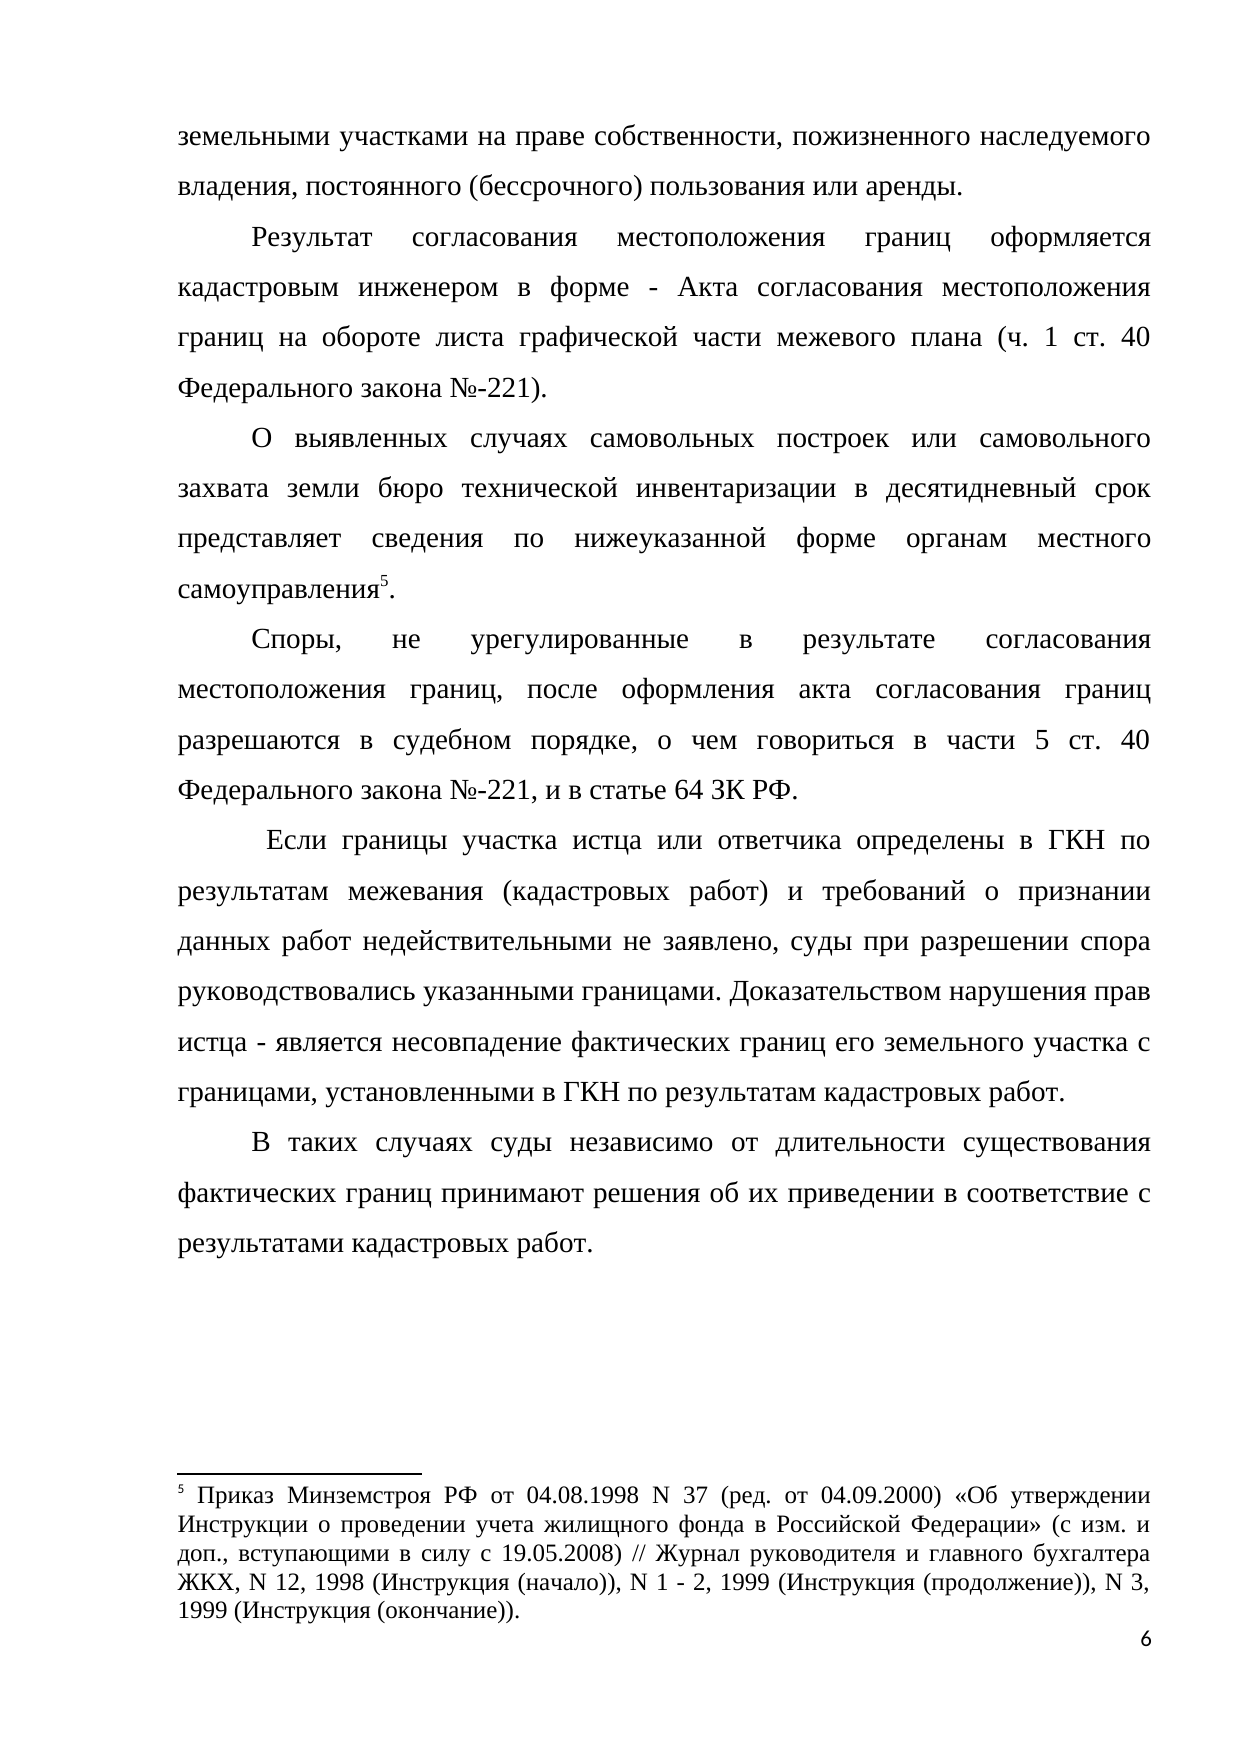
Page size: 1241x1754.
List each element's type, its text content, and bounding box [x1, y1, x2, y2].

text Результат согласования местоположения границ оформляется кадастровым инженером в форме - Акта согласования местоположения границ на обороте листа графической части межевого плана (ч. 1 ст. 40 Федерального закона №-221). [177, 219, 1152, 403]
text Если границы участка истца или ответчика определены в ГКН по результатам межевания (кадастровых работ) и требований о признании данных работ недействительными не заявлено, суды при разрешении спора руководствовались указанными границами. Доказательством нарушения прав истца - является несовпадение фактических границ его земельного участка с границами, установленными в ГКН по результатам кадастровых работ. [177, 822, 1152, 1108]
text О выявленных случаях самовольных построек или самовольного захвата земли бюро технической инвентаризации в десятидневный срок представляет сведения по нижеуказанной форме органам местного самоуправления. [177, 420, 1152, 604]
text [177, 118, 1152, 202]
text В таких случаях суды независимо от длительности существования фактических границ принимают решения об их приведении в соответствие с результатами кадастровых работ. [177, 1124, 1152, 1258]
text Споры, не урегулированные в результате согласования местоположения границ, после оформления акта согласования границ разрешаются в судебном порядке, о чем говориться в части 5 ст. 40 Федерального закона №-221, и в статье 64 ЗК РФ. [177, 621, 1152, 806]
